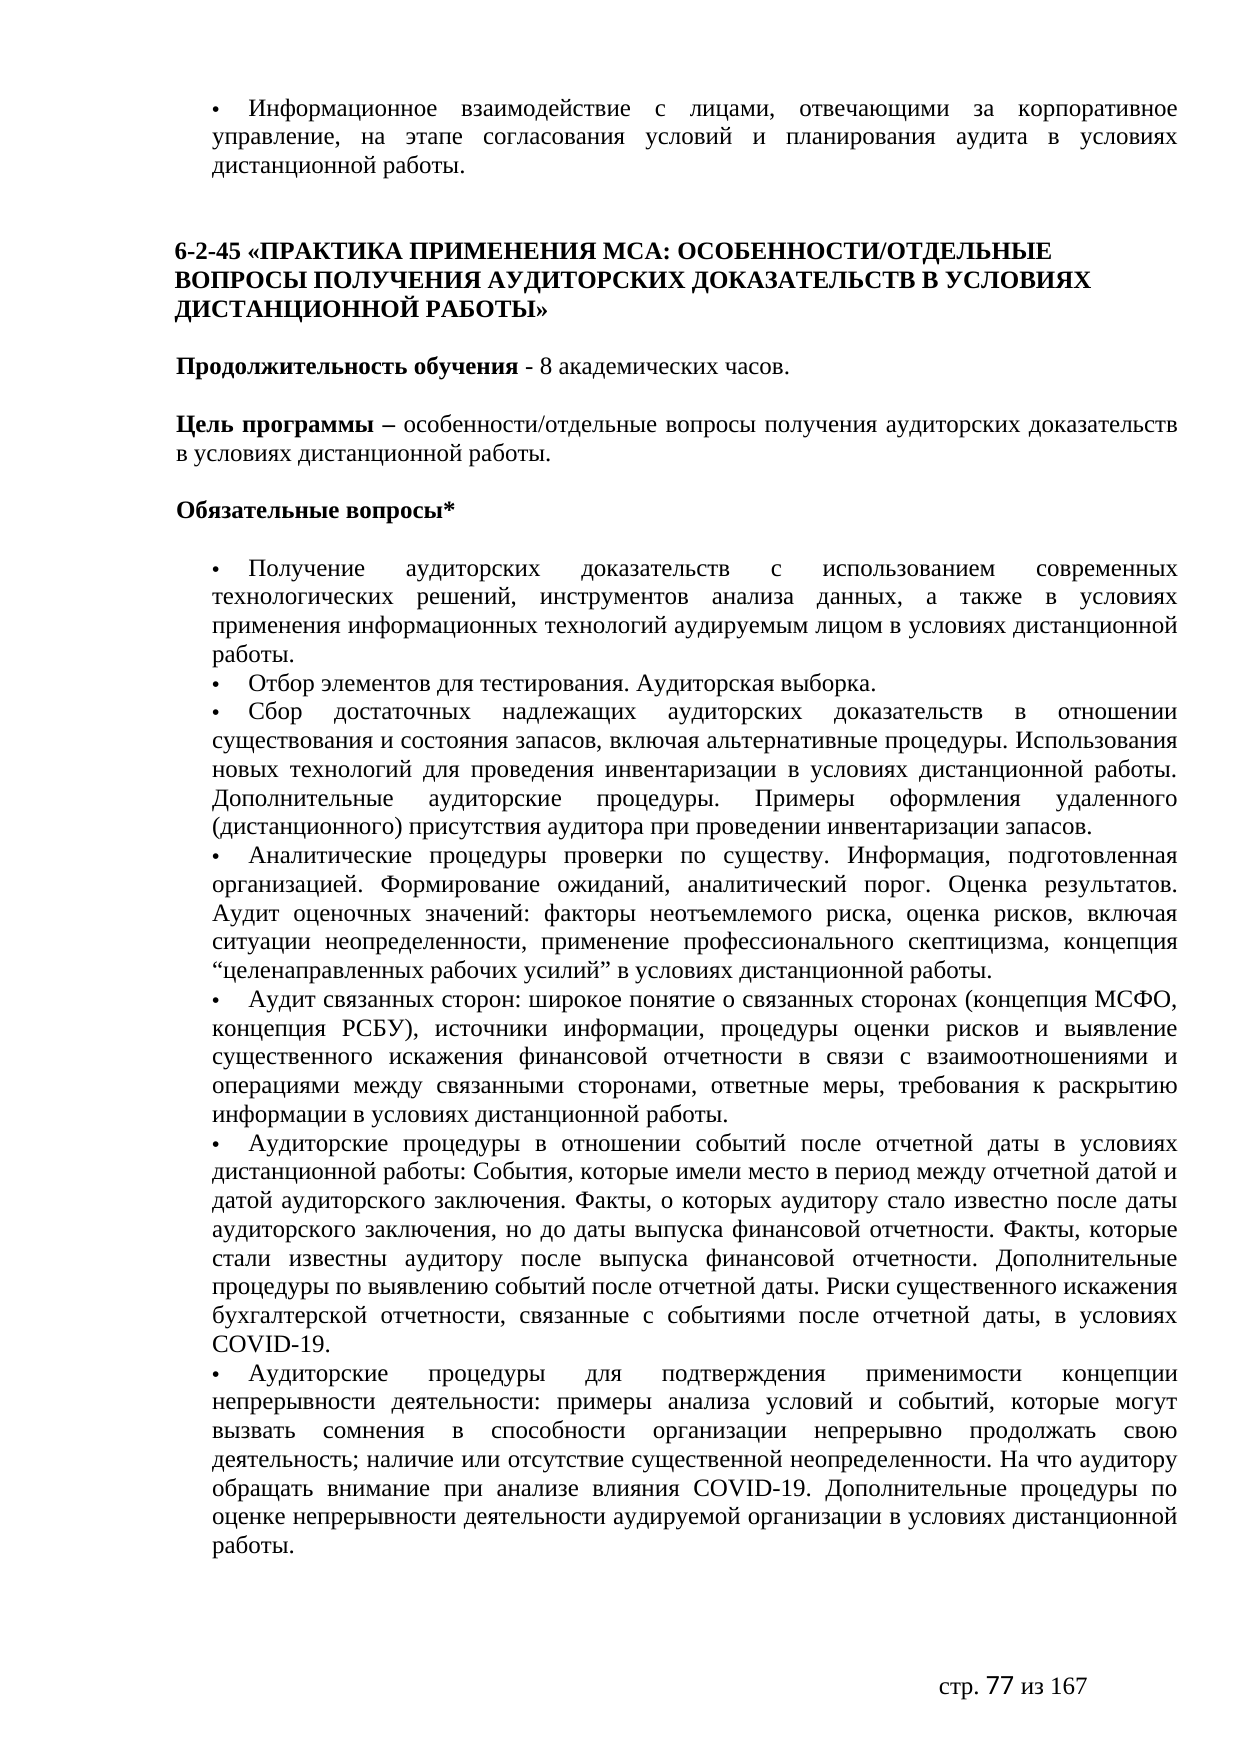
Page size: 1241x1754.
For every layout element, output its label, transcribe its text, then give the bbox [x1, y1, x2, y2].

text Продолжительность обучения - 8 академических часов. [176, 351, 1178, 380]
list Аудиторские процедуры в отношении событий после отчетной даты в условиях дистанционной работы: События, которые имели место в период между отчетной датой и датой аудиторского заключения. Факты, о которых аудитору стало известно после даты аудиторского заключения, но до даты выпуска финансовой отчетности. Факты, которые стали известны аудитору после выпуска финансовой отчетности. Дополнительные процедуры по выявлению событий после отчетной даты. Риски существенного искажения бухгалтерской отчетности, связанные с событиями после отчетной даты, в условиях COVID-19. [212, 1128, 1178, 1358]
list Получение аудиторских доказательств с использованием современных технологических решений, инструментов анализа данных, а также в условиях применения информационных технологий аудируемым лицом в условиях дистанционной работы. [212, 553, 1178, 668]
list Отбор элементов для тестирования. Аудиторская выборка. [212, 668, 1178, 696]
list Аудит связанных сторон: широкое понятие о связанных сторонах (концепция МСФО, концепция РСБУ), источники информации, процедуры оценки рисков и выявление существенного искажения финансовой отчетности в связи с взаимоотношениями и операциями между связанными сторонами, ответные меры, требования к раскрытию информации в условиях дистанционной работы. [212, 984, 1178, 1128]
list Информационное взаимодействие с лицами, отвечающими за корпоративное управление, на этапе согласования условий и планирования аудита в условиях дистанционной работы. [212, 93, 1178, 179]
list Аналитические процедуры проверки по существу. Информация, подготовленная организацией. Формирование ожиданий, аналитический порог. Оценка результатов. Аудит оценочных значений: факторы неотъемлемого риска, оценка рисков, включая ситуации неопределенности, применение профессионального скептицизма, концепция “целенаправленных рабочих усилий” в условиях дистанционной работы. [212, 840, 1178, 984]
list Аудиторские процедуры для подтверждения применимости концепции непрерывности деятельности: примеры анализа условий и событий, которые могут вызвать сомнения в способности организации непрерывно продолжать свою деятельность; наличие или отсутствие существенной неопределенности. На что аудитору обращать внимание при анализе влияния COVID-19. Дополнительные процедуры по оценке непрерывности деятельности аудируемой организации в условиях дистанционной работы. [212, 1358, 1178, 1559]
text Цель программы – особенности/отдельные вопросы получения аудиторских доказательств в условиях дистанционной работы. [176, 409, 1178, 466]
list Сбор достаточных надлежащих аудиторских доказательств в отношении существования и состояния запасов, включая альтернативные процедуры. Использования новых технологий для проведения инвентаризации в условиях дистанционной работы. Дополнительные аудиторские процедуры. Примеры оформления удаленного (дистанционного) присутствия аудитора при проведении инвентаризации запасов. [212, 696, 1178, 840]
text 6-2-45 «ПРАКТИКА ПРИМЕНЕНИЯ МСА: ОСОБЕННОСТИ/ОТДЕЛЬНЫЕ ВОПРОСЫ ПОЛУЧЕНИЯ АУДИТОРСКИХ ДОКАЗАТЕЛЬСТВ В УСЛОВИЯХ ДИСТАНЦИОННОЙ РАБОТЫ» [174, 236, 1167, 323]
text Обязательные вопросы* [176, 495, 1178, 524]
